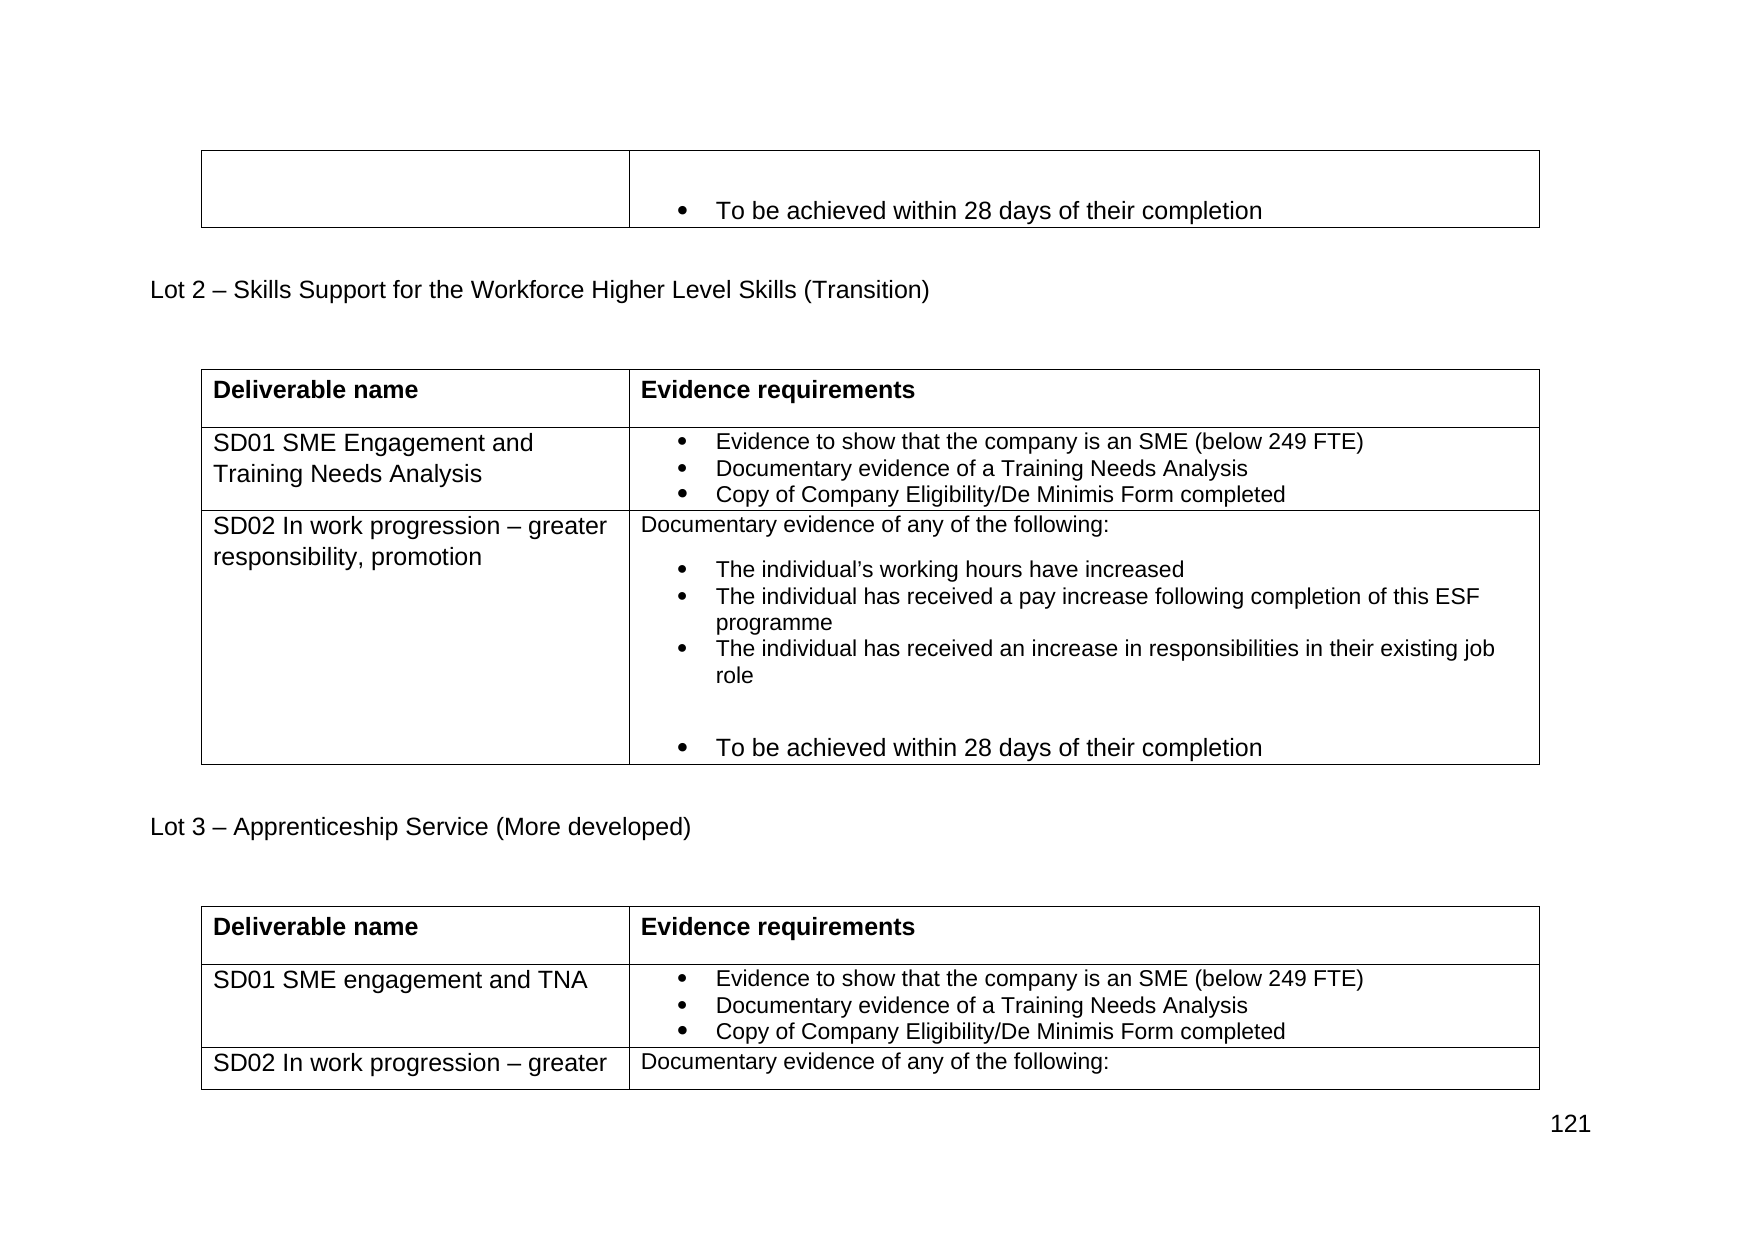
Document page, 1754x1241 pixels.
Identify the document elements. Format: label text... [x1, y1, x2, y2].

table_cell Evidence to show that the company is an SME (below 249 FTE) Documentary evidence of a Training Needs Analysis Copy of Company Eligibility/De Minimis Form completed [630, 965, 1539, 1047]
table_cell SD01 SME engagement and TNA [202, 965, 629, 1047]
table_cell SD02 In work progression – greater responsibility, promotion [202, 511, 629, 764]
table_header Deliverable name [202, 907, 629, 964]
table_header Deliverable name [202, 370, 629, 427]
text Lot 2 – Skills Support for the Workforce Higher Level Skills (Transition) [150, 274, 1591, 303]
table_header Evidence requirements [630, 907, 1539, 964]
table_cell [202, 1048, 629, 1089]
table_cell SD01 SME Engagement and Training Needs Analysis [202, 428, 629, 510]
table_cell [630, 151, 1539, 227]
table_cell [630, 1048, 1539, 1089]
table_cell Evidence to show that the company is an SME (below 249 FTE) Documentary evidence of a Training Needs Analysis Copy of Company Eligibility/De Minimis Form completed [630, 428, 1539, 510]
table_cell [202, 151, 629, 227]
text Lot 3 – Apprenticeship Service (More developed) [150, 812, 1591, 840]
table_header Evidence requirements [630, 370, 1539, 427]
